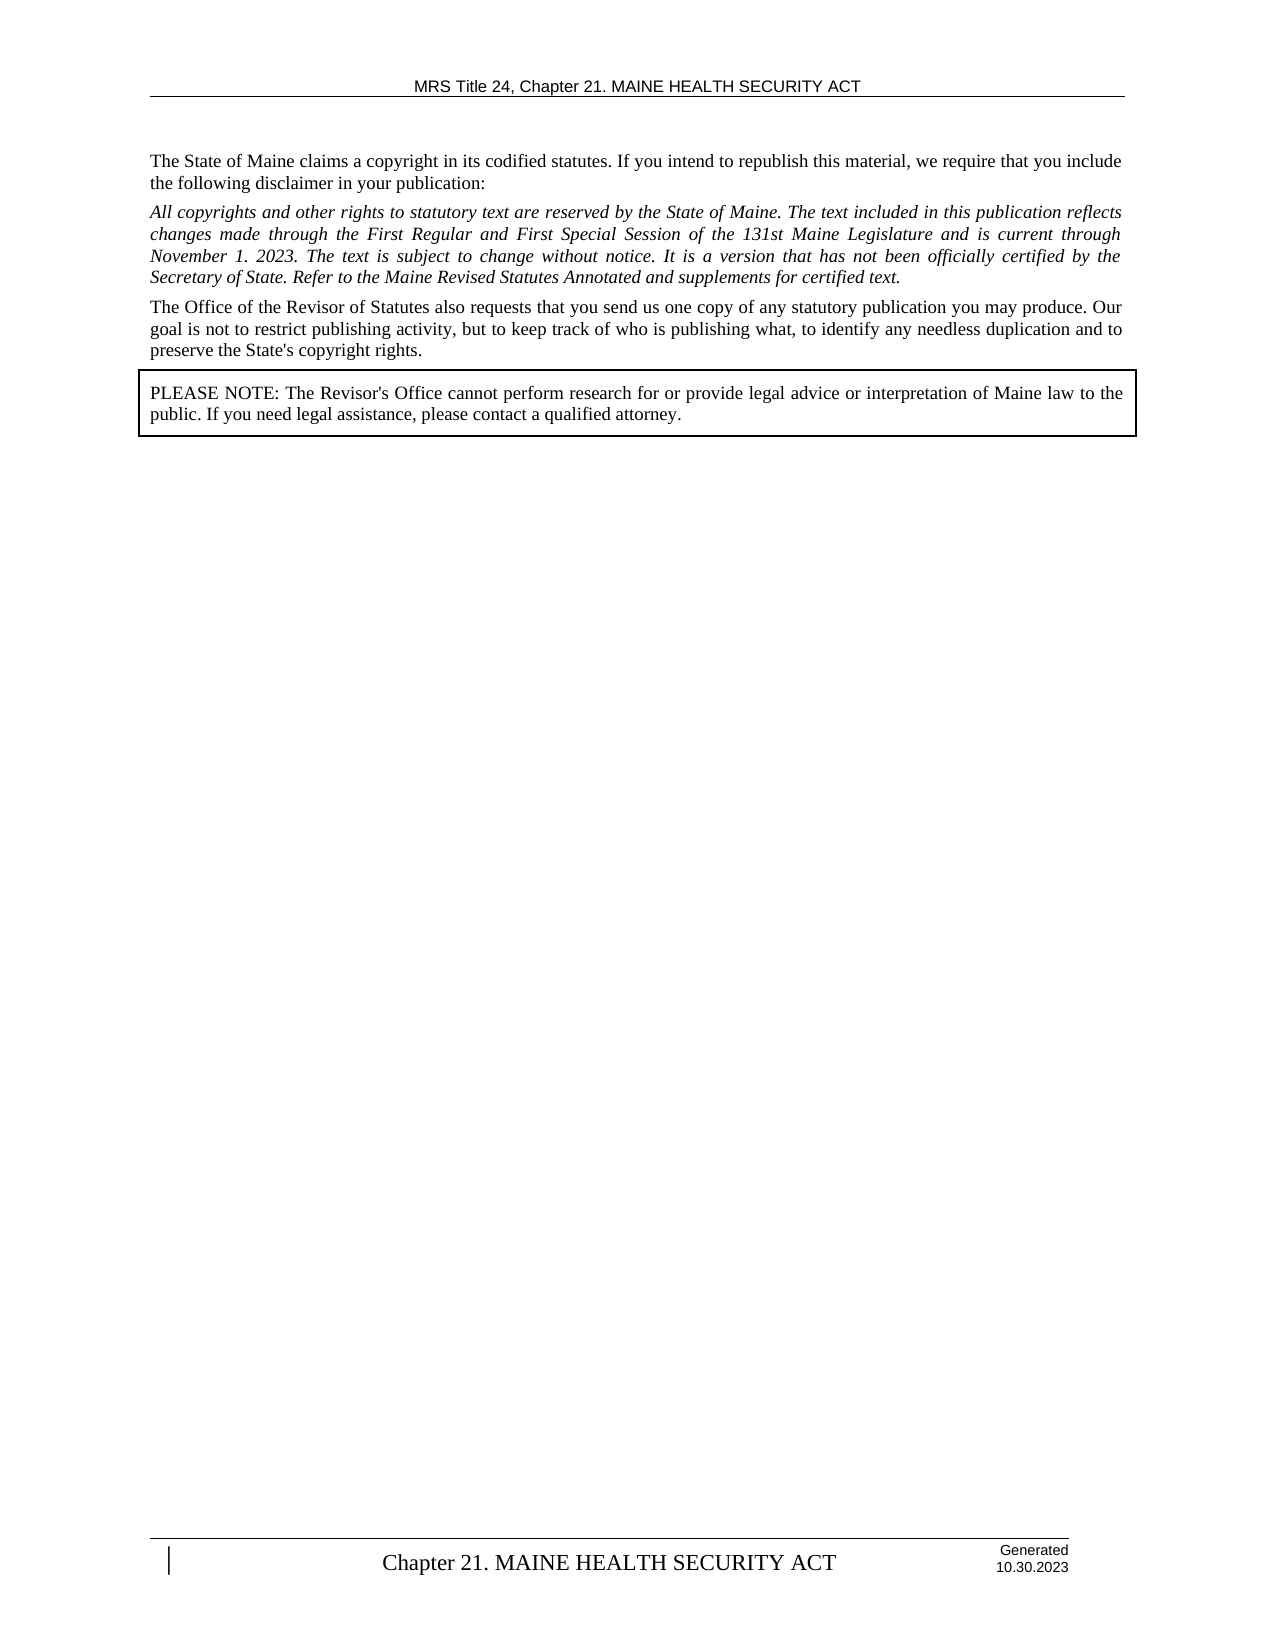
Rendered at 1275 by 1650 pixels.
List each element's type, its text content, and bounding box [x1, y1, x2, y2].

text The State of Maine claims a copyright in its codified statutes. If you intend to republish this material, we require that you include the following disclaimer in your publication: [150, 150, 1125, 193]
text PLEASE NOTE: The Revisor's Office cannot perform research for or provide legal advice or interpretation of Maine law to the public. If you need legal assistance, please contact a qualified attorney. [140, 371, 1135, 435]
text All copyrights and other rights to statutory text are reserved by the State of Maine. The text included in this publication reflects changes made through the First Regular and First Special Session of the 131st Maine Legislature and is current through November 1. 2023 . The text is subject to change without notice. It is a version that has not been officially certified by the Secretary of State. Refer to the Maine Revised Statutes Annotated and supplements for certified text. [150, 201, 1125, 288]
text The Office of the Revisor of Statutes also requests that you send us one copy of any statutory publication you may produce. Our goal is not to restrict publishing activity, but to keep track of who is publishing what, to identify any needless duplication and to preserve the State's copyright rights. [150, 296, 1125, 361]
